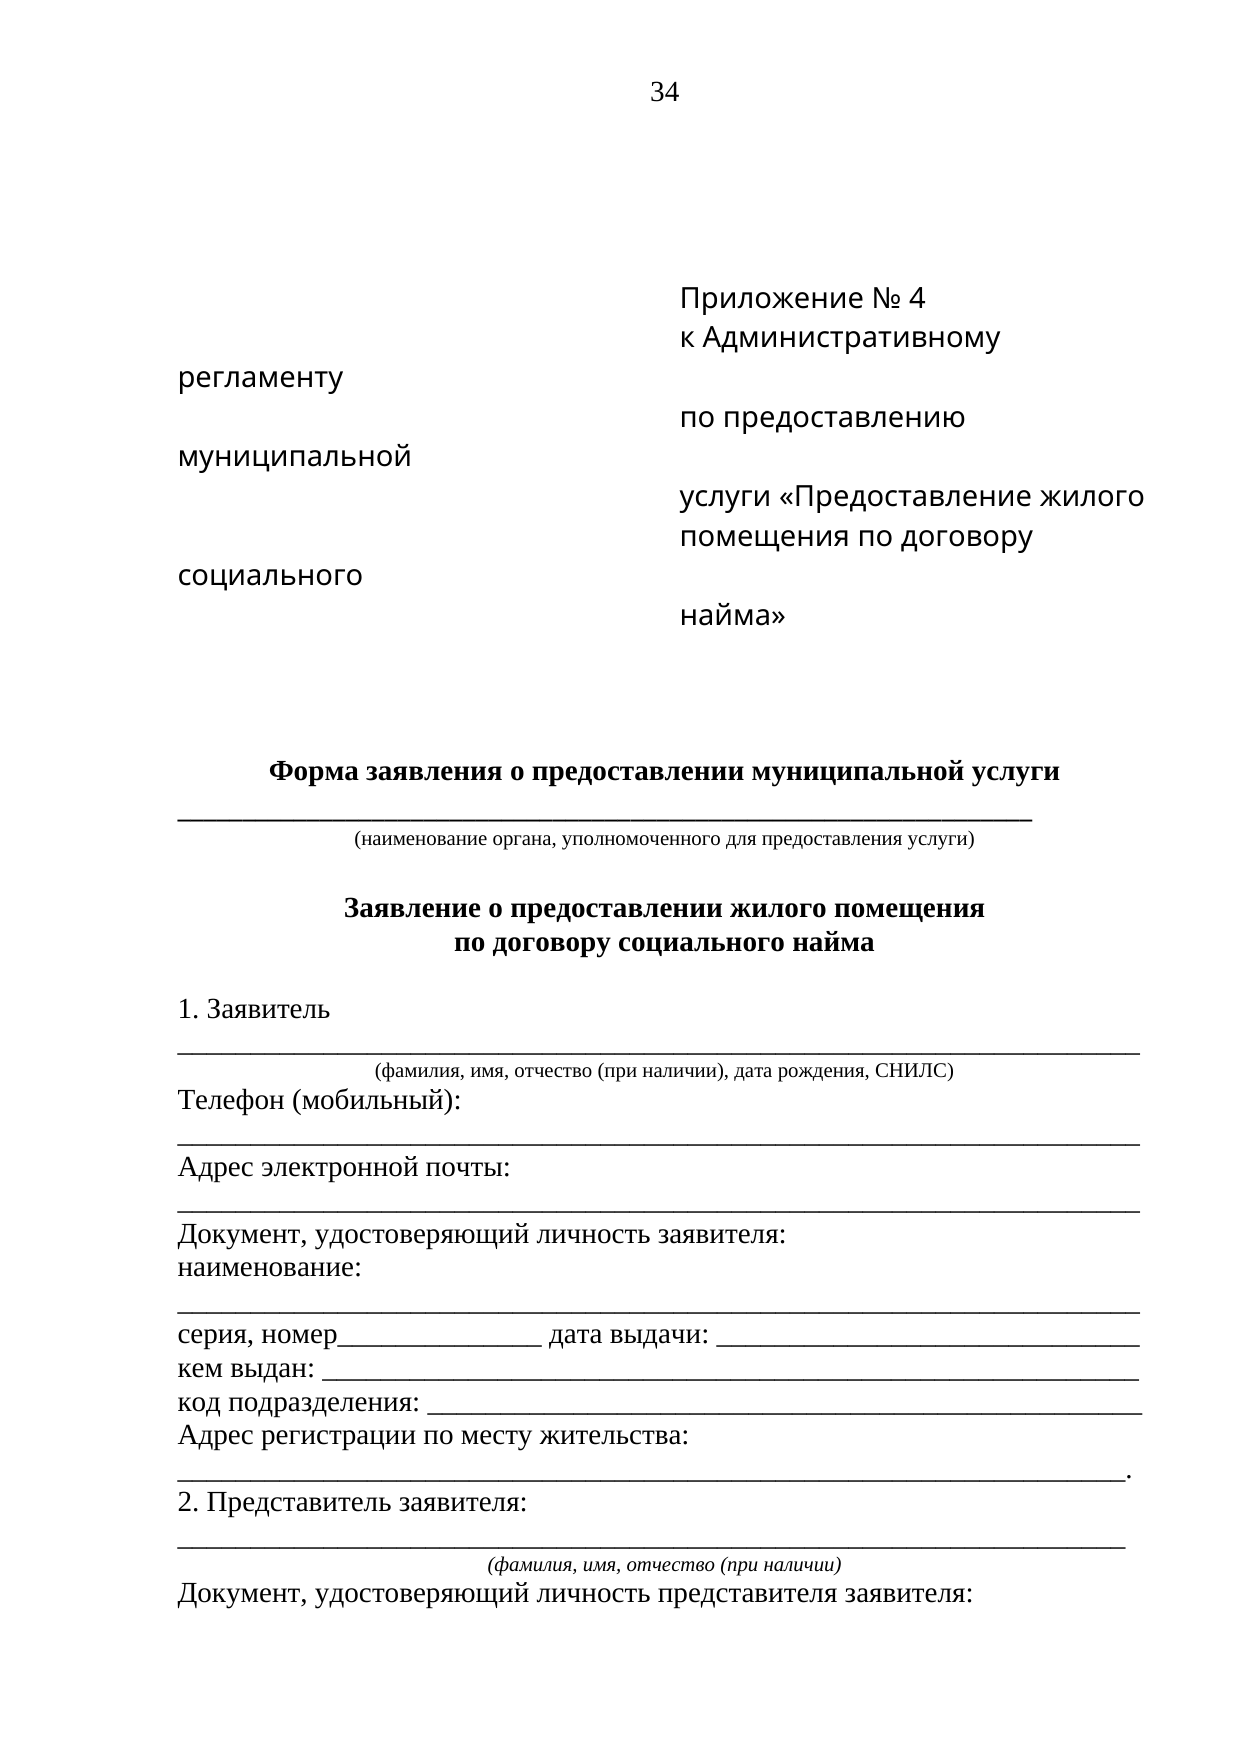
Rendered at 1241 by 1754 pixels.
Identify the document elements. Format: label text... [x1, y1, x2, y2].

text серия, номер______________ дата выдачи: _____________________________ [177, 1317, 1152, 1350]
text Форма заявления о предоставлении муниципальной услуги [177, 753, 1152, 787]
text Документ, удостоверяющий личность заявителя: [177, 1216, 1152, 1249]
text код подразделения: _________________________________________________ [177, 1384, 1152, 1417]
text по предоставлению муниципальной [177, 396, 1152, 475]
text Телефон (мобильный): [177, 1082, 1152, 1115]
text __________________________________________________________________ [177, 1283, 1152, 1317]
text Документ, удостоверяющий личность представителя заявителя: [177, 1576, 1152, 1609]
text (фамилия, имя, отчество (при наличии) [177, 1551, 1152, 1576]
text (фамилия, имя, отчество (при наличии), дата рождения, СНИЛС) [177, 1058, 1152, 1082]
text 2. Представитель заявителя: [177, 1484, 1152, 1518]
text Заявление о предоставлении жилого помещения [177, 890, 1152, 924]
text __________________________________________________________________ [177, 1182, 1152, 1216]
text Приложение № 4 [177, 277, 1152, 317]
text наименование: [177, 1249, 1152, 1283]
text Адрес электронной почты: [177, 1149, 1152, 1182]
text 1. Заявитель [177, 991, 1152, 1024]
text _________________________________________________________________. [177, 1451, 1152, 1484]
text помещения по договору социального [177, 515, 1152, 594]
text к Административному регламенту [177, 317, 1152, 396]
text услуги «Предоставление жилого [177, 475, 1152, 515]
text по договору социального найма [177, 924, 1152, 957]
text найма» [177, 594, 1152, 634]
text _________________________________________________________________ [177, 1518, 1152, 1551]
text __________________________________________________________________ [177, 1024, 1152, 1058]
text кем выдан: ________________________________________________________ [177, 1350, 1152, 1384]
text (наименование органа, уполномоченного для предоставления услуги) [177, 826, 1152, 850]
text Адрес регистрации по месту жительства: [177, 1417, 1152, 1451]
text __________________________________________________________________ [177, 1115, 1152, 1149]
text __________________________________________________________________ [177, 787, 1152, 826]
